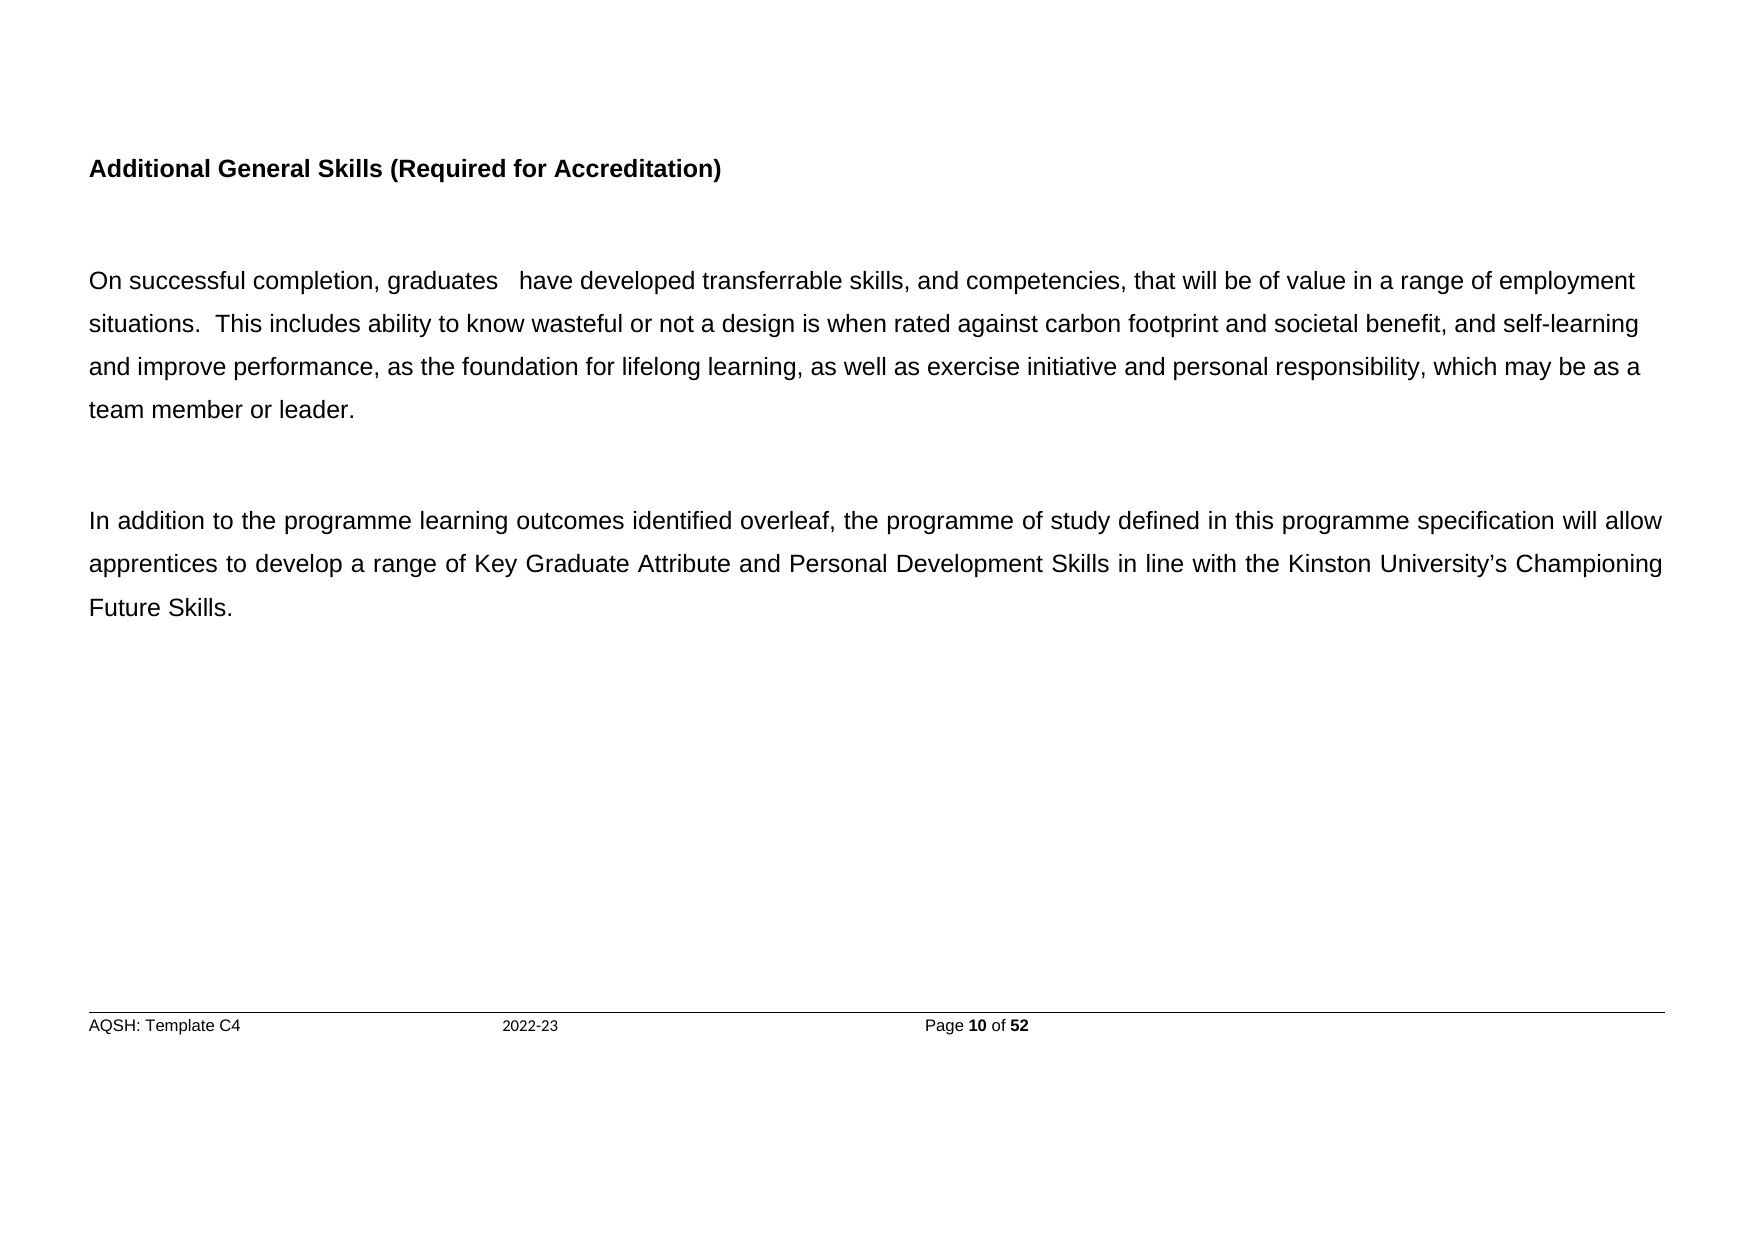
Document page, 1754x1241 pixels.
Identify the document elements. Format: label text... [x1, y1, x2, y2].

text Additional General Skills (Required for Accreditation) [89, 154, 1665, 183]
text On successful completion, graduates have developed transferrable skills, and competencies, that will be of value in a range of employment situations. This includes ability to know wasteful or not a design is when rated against carbon footprint and societal benefit, and self-learning and improve performance, as the foundation for lifelong learning, as well as exercise initiative and personal responsibility, which may be as a team member or leader. [89, 266, 1665, 424]
subtitle In addition to the programme learning outcomes identified overleaf, the programme of study defined in this programme specification will allow apprentices to develop a range of Key Graduate Attribute and Personal Development Skills in line with the Kinston University’s Championing Future Skills. [89, 506, 1665, 621]
